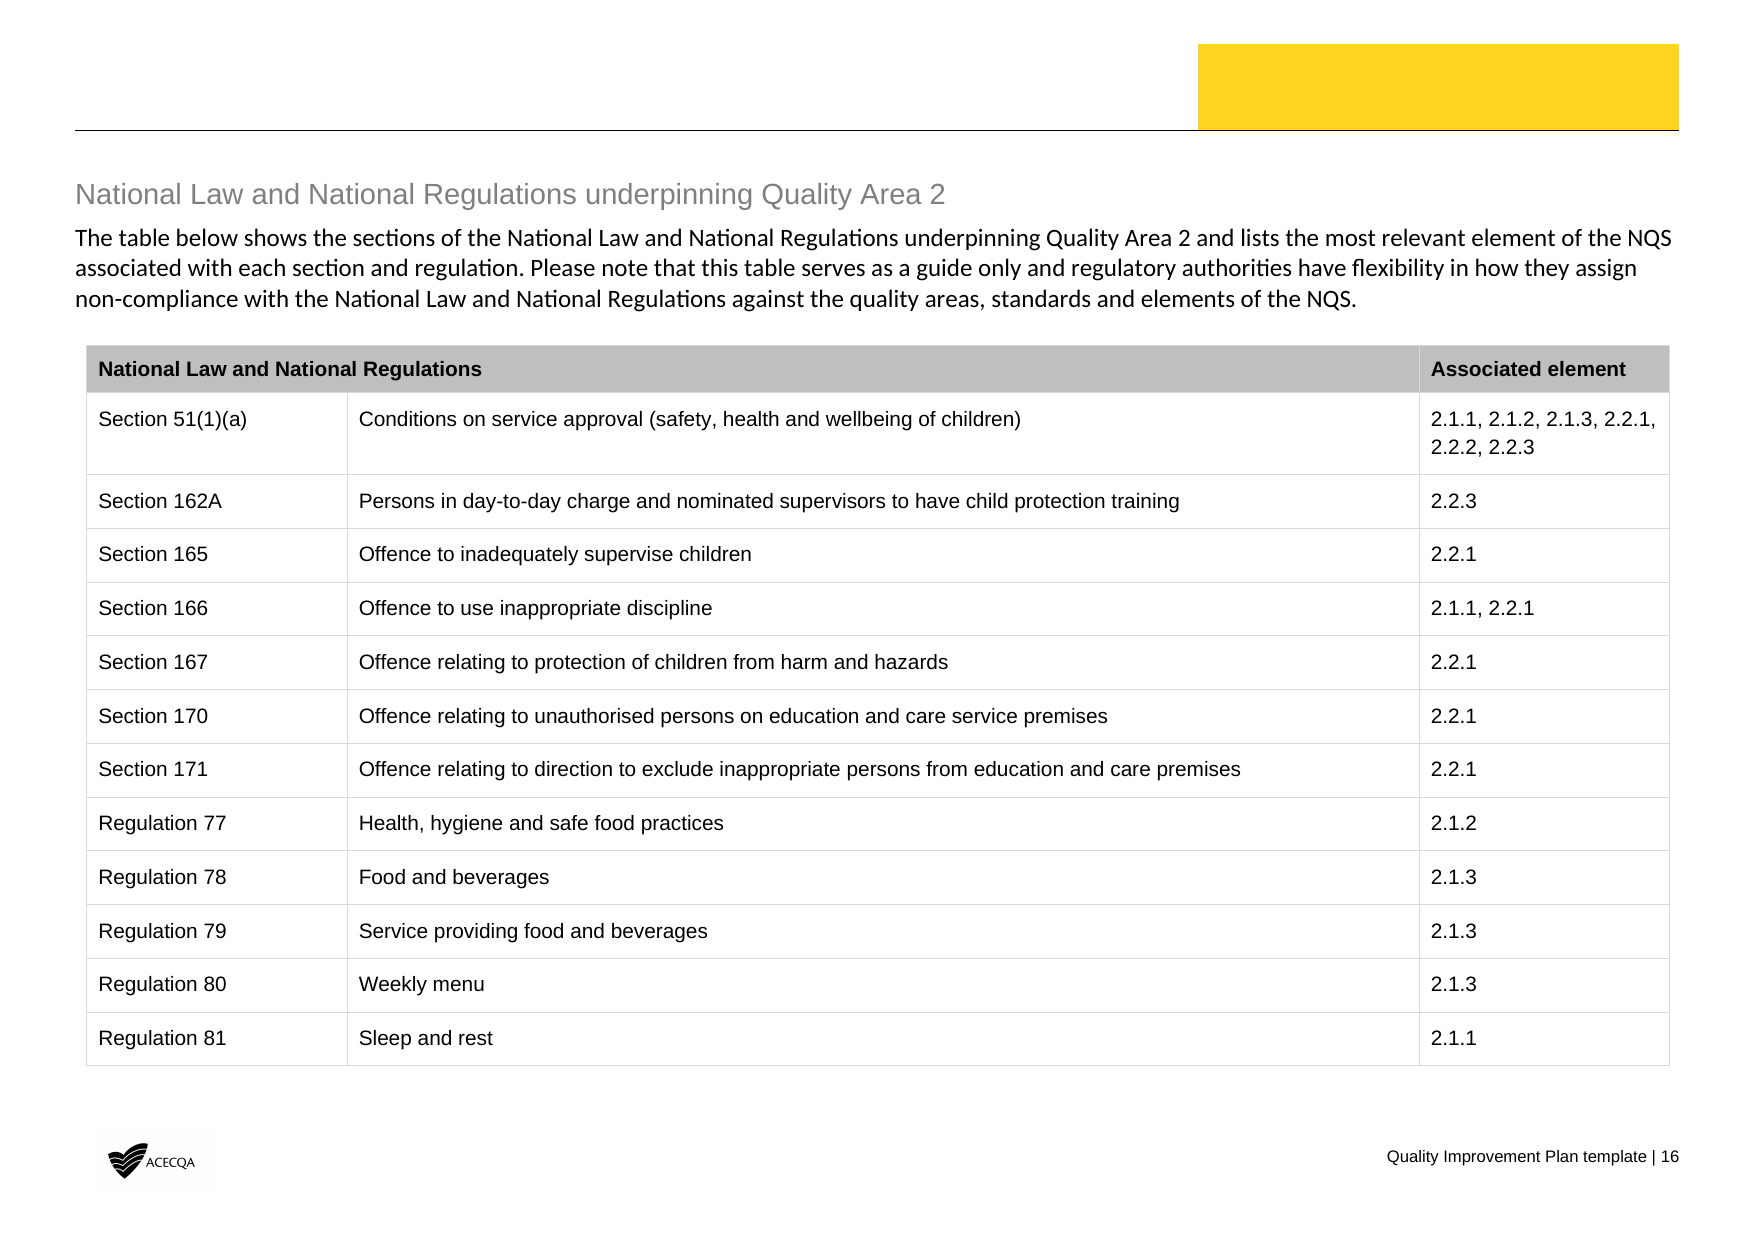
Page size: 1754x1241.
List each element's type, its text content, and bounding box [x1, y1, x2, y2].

table_header Associated element [1420, 346, 1669, 392]
table_cell Conditions on service approval (safety, health and wellbeing of children) [348, 393, 1419, 474]
table_cell 2.2.1 [1420, 636, 1669, 689]
table_cell Section 171 [87, 744, 347, 797]
text National Law and National Regulations underpinning Quality Area 2 [75, 177, 1679, 211]
table_cell Section 162A [87, 475, 347, 528]
text The table below shows the sections of the National Law and National Regulations underpinning Quality Area 2 and lists the most relevant element of the NQS associated with each section and regulation. Please note that this table serves as a guide only and regulatory authorities have flexibility in how they assign non-compliance with the National Law and National Regulations against the quality areas, standards and elements of the NQS. [75, 222, 1679, 313]
table_cell 2.1.1, 2.1.2, 2.1.3, 2.2.1, 2.2.2, 2.2.3 [1420, 393, 1669, 474]
table_cell Weekly menu [348, 959, 1419, 1012]
table_cell 2.1.3 [1420, 959, 1669, 1012]
table_cell Regulation 77 [87, 798, 347, 850]
picture [91, 1126, 216, 1196]
table_cell Regulation 81 [87, 1013, 347, 1065]
table_cell Regulation 80 [87, 959, 347, 1012]
table_cell Offence relating to protection of children from harm and hazards [348, 636, 1419, 689]
table_cell Health, hygiene and safe food practices [348, 798, 1419, 850]
table_cell Section 167 [87, 636, 347, 689]
table_cell Offence relating to direction to exclude inappropriate persons from education and care premises [348, 744, 1419, 797]
table_cell Offence to use inappropriate discipline [348, 583, 1419, 635]
table_cell Sleep and rest [348, 1013, 1419, 1065]
table_cell 2.1.1, 2.2.1 [1420, 583, 1669, 635]
table_cell Section 170 [87, 690, 347, 743]
table_cell 2.1.3 [1420, 851, 1669, 904]
table_cell 2.1.1 [1420, 1013, 1669, 1065]
table_cell Section 165 [87, 529, 347, 582]
table_cell 2.2.1 [1420, 690, 1669, 743]
table_cell Regulation 78 [87, 851, 347, 904]
table_cell 2.2.1 [1420, 529, 1669, 582]
table_cell Section 166 [87, 583, 347, 635]
table_header National Law and National Regulations [87, 346, 1419, 392]
table_cell Persons in day-to-day charge and nominated supervisors to have child protection training [348, 475, 1419, 528]
table_cell Offence relating to unauthorised persons on education and care service premises [348, 690, 1419, 743]
table_cell 2.2.1 [1420, 744, 1669, 797]
table_cell 2.1.3 [1420, 905, 1669, 958]
table_cell Food and beverages [348, 851, 1419, 904]
table_cell Service providing food and beverages [348, 905, 1419, 958]
table_cell Regulation 79 [87, 905, 347, 958]
table_cell Offence to inadequately supervise children [348, 529, 1419, 582]
table_cell 2.1.2 [1420, 798, 1669, 850]
table_cell Section 51(1)(a) [87, 393, 347, 474]
table_cell 2.2.3 [1420, 475, 1669, 528]
